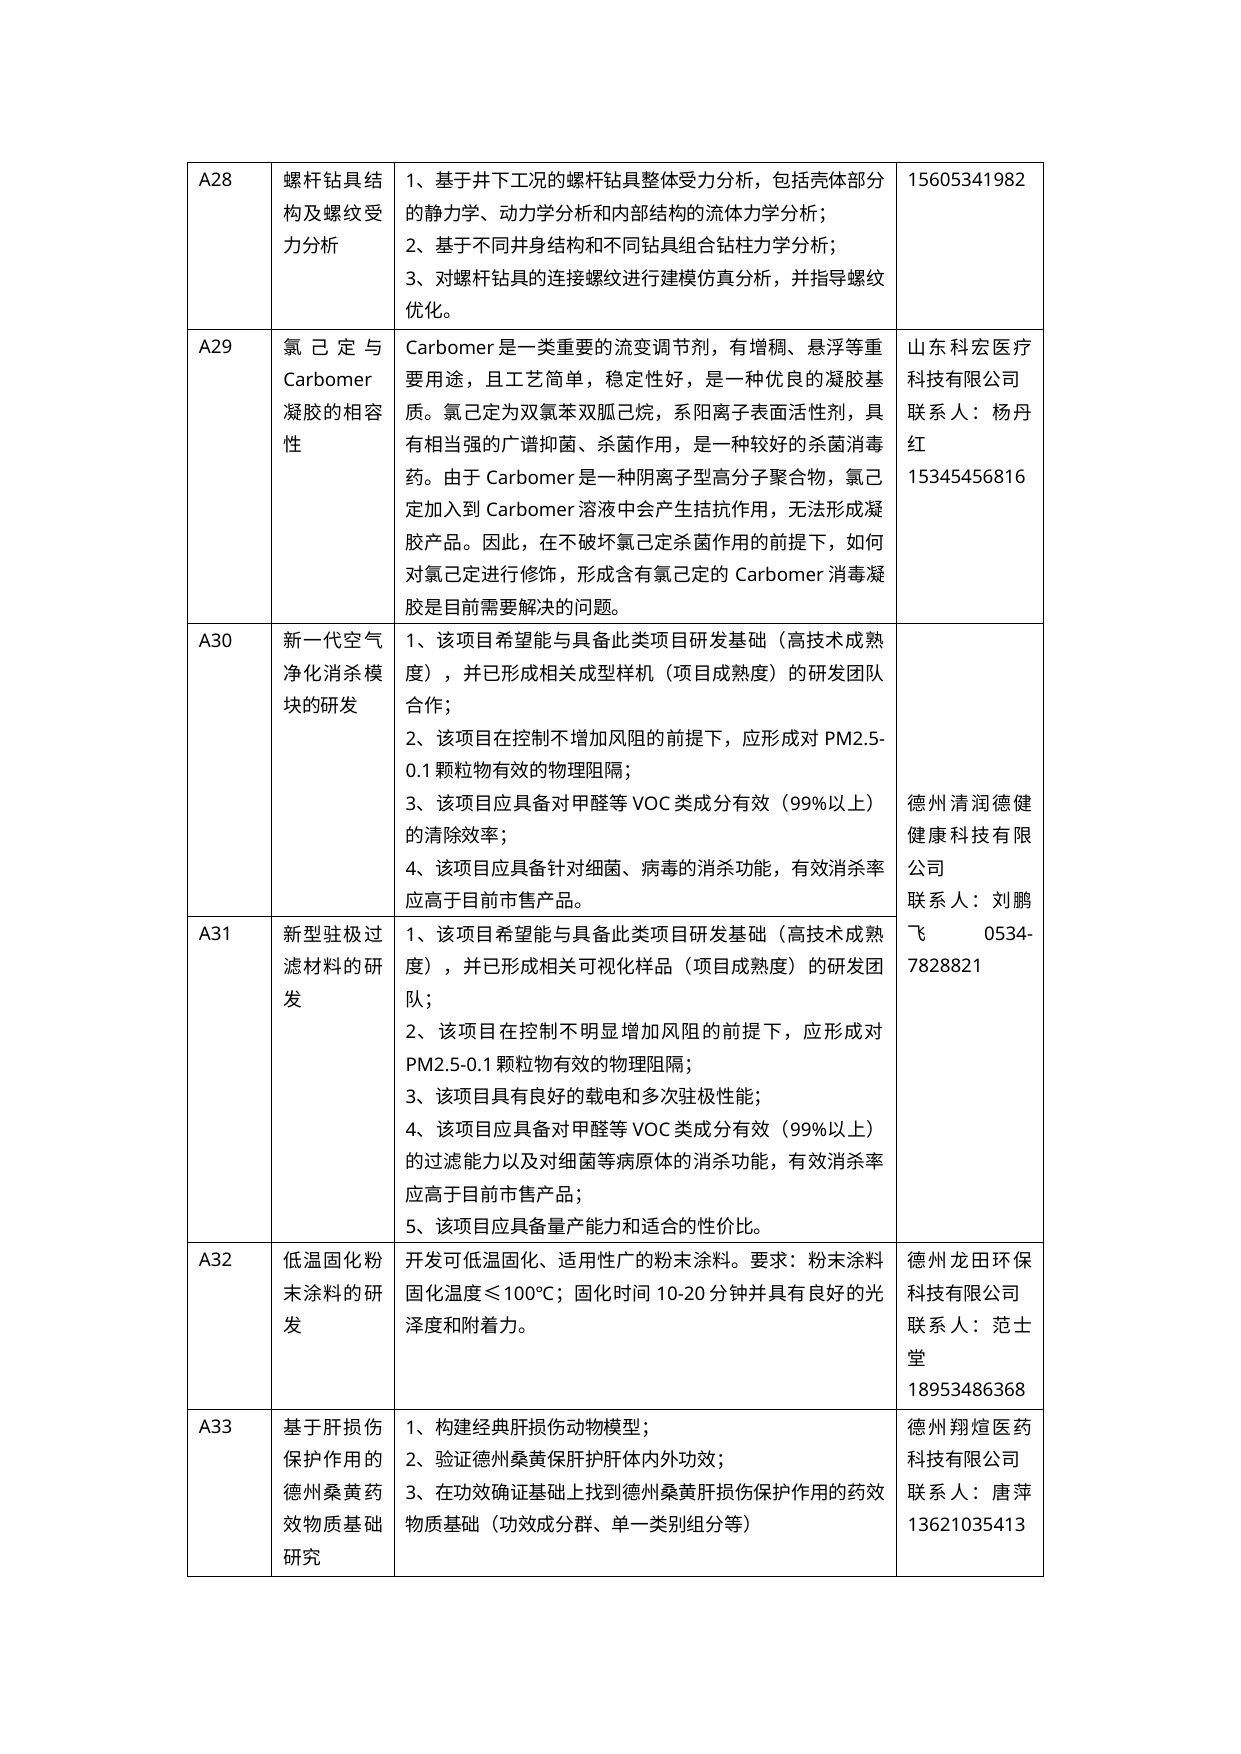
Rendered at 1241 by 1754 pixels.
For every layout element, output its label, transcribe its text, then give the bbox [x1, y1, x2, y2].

table_cell 开发可低温固化、适用性广的粉末涂料。要求：粉末涂料固化温度≤100℃；固化时间10-20分钟并具有良好的光泽度和附着力。 [395, 1243, 896, 1409]
table_cell 1、构建经典肝损伤动物模型； 2、验证德州桑黄保肝护肝体内外功效； 3、在功效确证基础上找到德州桑黄肝损伤保护作用的药效物质基础（功效成分群、单一类别组分等） [395, 1410, 896, 1576]
table_cell A31 [188, 917, 271, 1242]
table_cell 螺杆钻具结构及螺纹受力分析 [272, 163, 394, 329]
table_cell Carbomer是一类重要的流变调节剂，有增稠、悬浮等重要用途，且工艺简单，稳定性好，是一种优良的凝胶基质。氯己定为双氯苯双胍己烷，系阳离子表面活性剂，具有相当强的广谱抑菌、杀菌作用，是一种较好的杀菌消毒药。由于Carbomer是一种阴离子型高分子聚合物，氯己定加入到Carbomer溶液中会产生拮抗作用，无法形成凝胶产品。因此，在不破坏氯己定杀菌作用的前提下，如何对氯己定进行修饰，形成含有氯己定的Carbomer消毒凝胶是目前需要解决的问题。 [395, 330, 896, 622]
table_cell 新一代空气净化消杀模块的研发 [272, 624, 394, 916]
table_cell 低温固化粉末涂料的研发 [272, 1243, 394, 1409]
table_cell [897, 163, 1043, 329]
table_cell A28 [188, 163, 271, 329]
table_cell A32 [188, 1243, 271, 1409]
table_cell 德州清润德健健康科技有限公司 联系人：刘鹏飞 0534-7828821 [897, 624, 1043, 1242]
table_cell 1、基于井下工况的螺杆钻具整体受力分析，包括壳体部分的静力学、动力学分析和内部结构的流体力学分析； 2、基于不同井身结构和不同钻具组合钻柱力学分析； 3、对螺杆钻具的连接螺纹进行建模仿真分析，并指导螺纹优化。 [395, 163, 896, 329]
table_cell 氯己定与Carbomer凝胶的相容性 [272, 330, 394, 622]
table_cell A29 [188, 330, 271, 622]
table_cell 基于肝损伤保护作用的德州桑黄药效物质基础研究 [272, 1410, 394, 1576]
table_cell 1、该项目希望能与具备此类项目研发基础（高技术成熟度），并已形成相关成型样机（项目成熟度）的研发团队合作； 2、该项目在控制不增加风阻的前提下，应形成对PM2.5-0.1颗粒物有效的物理阻隔； 3、该项目应具备对甲醛等VOC类成分有效（99%以上）的清除效率； 4、该项目应具备针对细菌、病毒的消杀功能，有效消杀率应高于目前市售产品。 [395, 624, 896, 916]
table_cell 山东科宏医疗科技有限公司 联系人：杨丹红 15345456816 [897, 330, 1043, 622]
table_cell 德州翔煊医药科技有限公司 联系人：唐萍 13621035413 [897, 1410, 1043, 1576]
table_cell 1、该项目希望能与具备此类项目研发基础（高技术成熟度），并已形成相关可视化样品（项目成熟度）的研发团队； 2、该项目在控制不明显增加风阻的前提下，应形成对PM2.5-0.1颗粒物有效的物理阻隔； 3、该项目具有良好的载电和多次驻极性能； 4、该项目应具备对甲醛等VOC类成分有效（99%以上）的过滤能力以及对细菌等病原体的消杀功能，有效消杀率应高于目前市售产品； 5、该项目应具备量产能力和适合的性价比。 [395, 917, 896, 1242]
table_cell A33 [188, 1410, 271, 1576]
table_cell 德州龙田环保科技有限公司 联系人：范士堂 18953486368 [897, 1243, 1043, 1409]
table_cell A30 [188, 624, 271, 916]
table_cell 新型驻极过滤材料的研发 [272, 917, 394, 1242]
